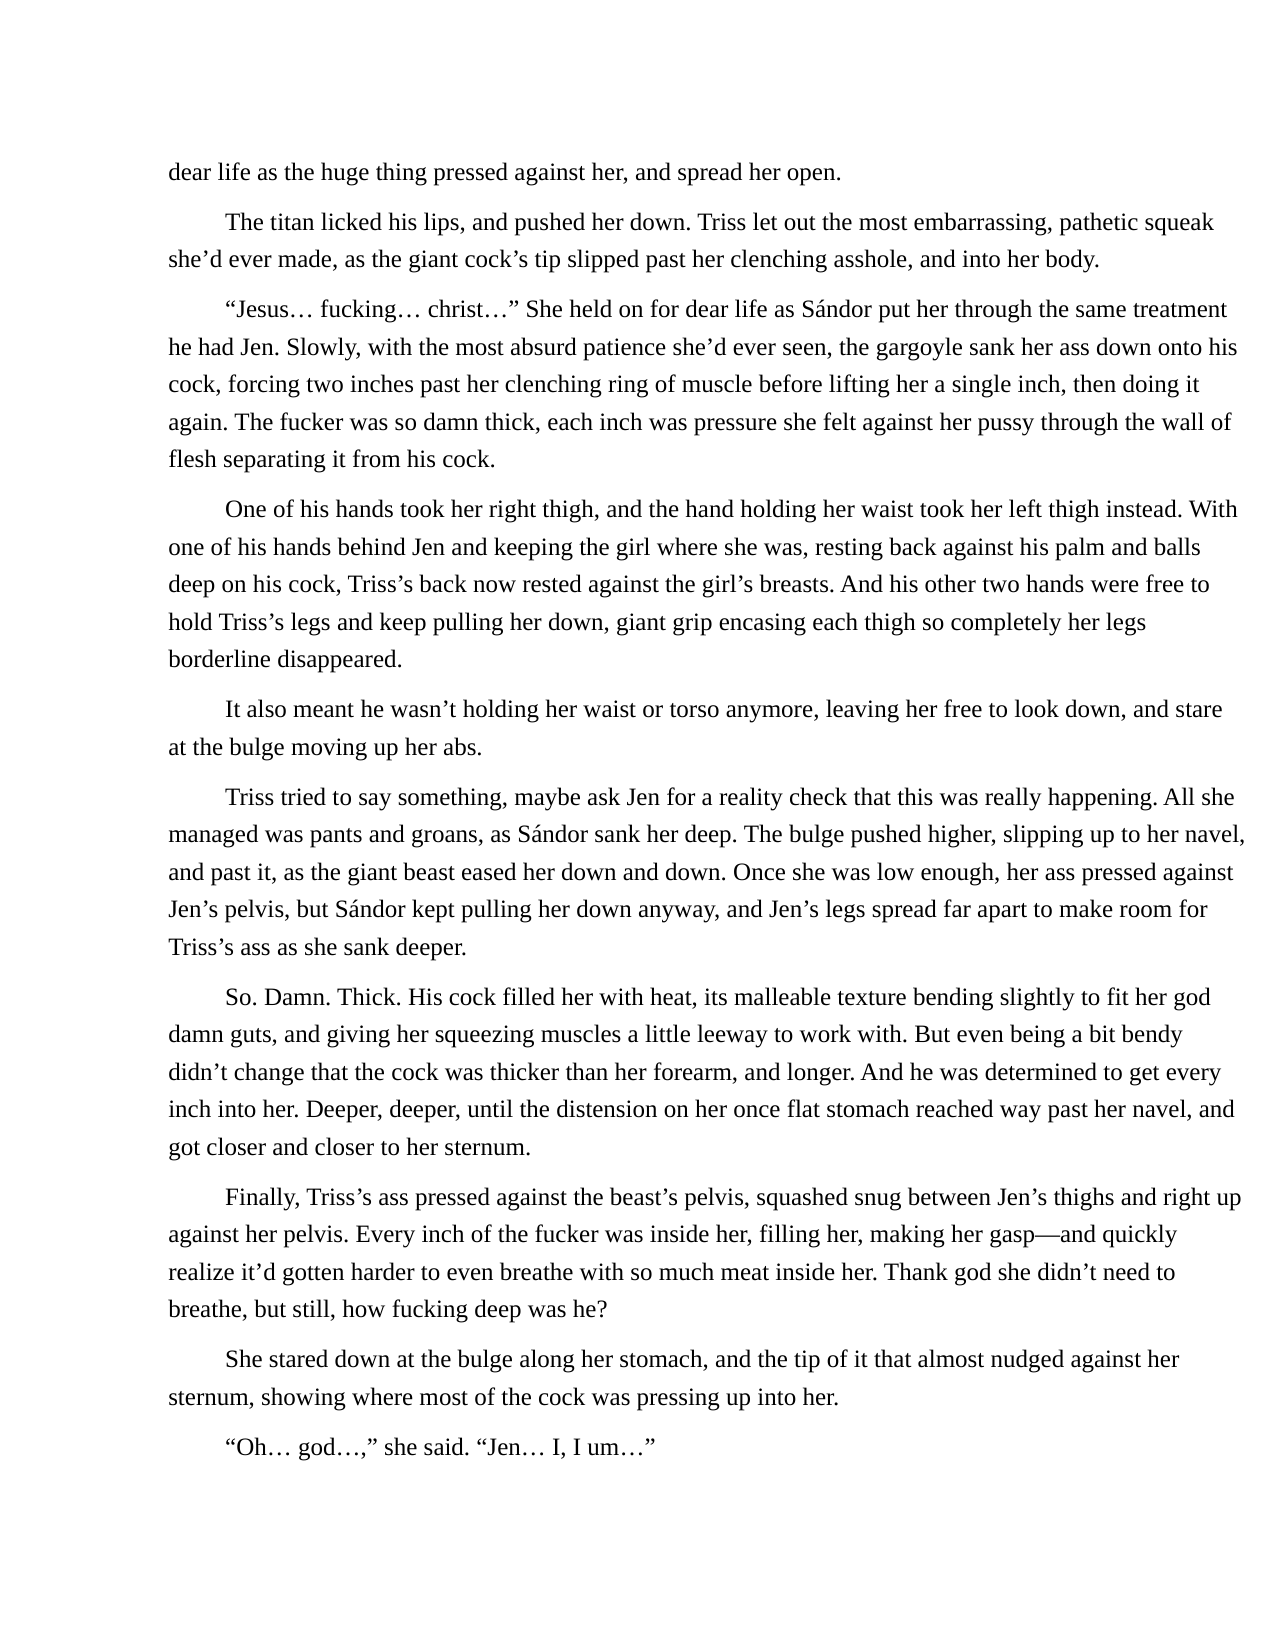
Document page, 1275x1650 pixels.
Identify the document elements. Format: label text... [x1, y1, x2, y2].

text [168, 150, 1246, 187]
text “Jesus… fucking… christ…” She held on for dear life as Sándor put her through the same treatment he had Jen. Slowly, with the most absurd patience she’d ever seen, the gargoyle sank her ass down onto his cock, forcing two inches past her clenching ring of muscle before lifting her a single inch, then doing it again. The fucker was so damn thick, each inch was pressure she felt against her pussy through the wall of flesh separating it from his cock. [168, 287, 1246, 475]
text The titan licked his lips, and pushed her down. Triss let out the most embarrassing, pathetic squeak she’d ever made, as the giant cock’s tip slipped past her clenching asshole, and into her body. [168, 200, 1246, 275]
text “Oh… god…,” she said. “Jen… I, I um…” [168, 1425, 1246, 1462]
text So. Damn. Thick. His cock filled her with heat, its malleable texture bending slightly to fit her god damn guts, and giving her squeezing muscles a little leeway to work with. But even being a bit bendy didn’t change that the cock was thicker than her forearm, and longer. And he was determined to get every inch into her. Deeper, deeper, until the distension on her once flat stomach reached way past her navel, and got closer and closer to her sternum. [168, 975, 1246, 1162]
text Triss tried to say something, maybe ask Jen for a reality check that this was really happening. All she managed was pants and groans, as Sándor sank her deep. The bulge pushed higher, slipping up to her navel, and past it, as the giant beast eased her down and down. Once she was low enough, her ass pressed against Jen’s pelvis, but Sándor kept pulling her down anyway, and Jen’s legs spread far apart to make room for Triss’s ass as she sank deeper. [168, 775, 1246, 962]
text One of his hands took her right thigh, and the hand holding her waist took her left thigh instead. With one of his hands behind Jen and keeping the girl where she was, resting back against his palm and balls deep on his cock, Triss’s back now rested against the girl’s breasts. And his other two hands were free to hold Triss’s legs and keep pulling her down, giant grip encasing each thigh so completely her legs borderline disappeared. [168, 487, 1246, 675]
text She stared down at the bulge along her stomach, and the tip of it that almost nudged against her sternum, showing where most of the cock was pressing up into her. [168, 1337, 1246, 1412]
text Finally, Triss’s ass pressed against the beast’s pelvis, squashed snug between Jen’s thighs and right up against her pelvis. Every inch of the fucker was inside her, filling her, making her gasp—and quickly realize it’d gotten harder to even breathe with so much meat inside her. Thank god she didn’t need to breathe, but still, how fucking deep was he? [168, 1175, 1246, 1325]
text It also meant he wasn’t holding her waist or torso anymore, leaving her free to look down, and stare at the bulge moving up her abs. [168, 687, 1246, 762]
